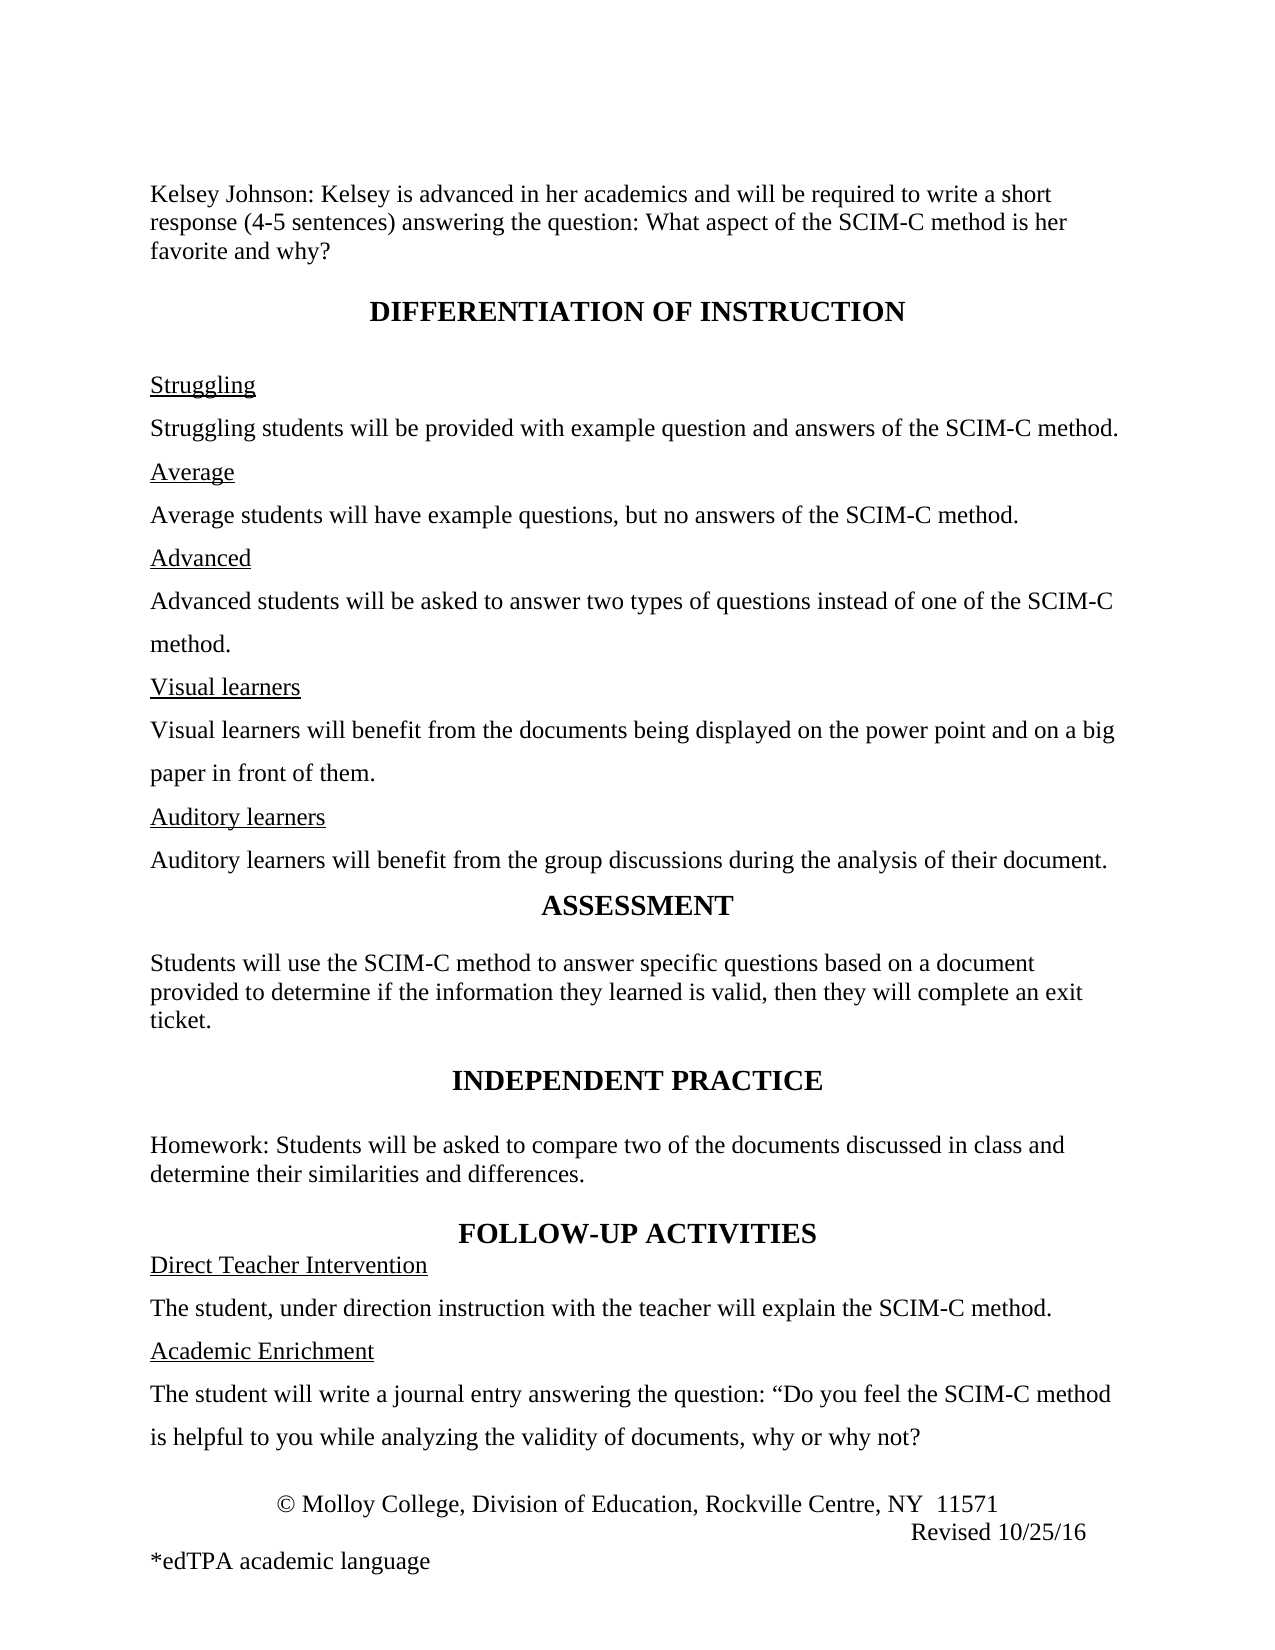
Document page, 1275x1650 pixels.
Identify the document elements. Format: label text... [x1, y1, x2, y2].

text Visual learners will benefit from the documents being displayed on the power point and on a big paper in front of them. [150, 715, 1125, 787]
text Kelsey Johnson: Kelsey is advanced in her academics and will be required to write a short response (4-5 sentences) answering the question: What aspect of the SCIM-C method is her favorite and why? [150, 179, 1125, 265]
text Students will use the SCIM-C method to answer specific questions based on a document provided to determine if the information they learned is valid, then they will complete an exit ticket. [150, 948, 1125, 1034]
text ASSESSMENT [150, 888, 1125, 921]
text Struggling [150, 370, 1125, 399]
text INDEPENDENT PRACTICE [150, 1063, 1125, 1096]
text FOLLOW-UP ACTIVITIES [150, 1216, 1125, 1250]
text Advanced [150, 543, 1125, 572]
text Homework: Students will be asked to compare two of the documents discussed in class and determine their similarities and differences. [150, 1130, 1125, 1187]
text Auditory learners will benefit from the group discussions during the analysis of their document. [150, 845, 1125, 873]
text Direct Teacher Intervention [150, 1250, 1125, 1278]
text Average students will have example questions, but no answers of the SCIM-C method. [150, 500, 1125, 528]
text Average [150, 457, 1125, 485]
text Visual learners [150, 672, 1125, 701]
text Auditory learners [150, 802, 1125, 830]
text Struggling students will be provided with example question and answers of the SCIM-C method. [150, 413, 1125, 442]
text The student, under direction instruction with the teacher will explain the SCIM-C method. [150, 1293, 1125, 1322]
text DIFFERENTIATION OF INSTRUCTION [150, 294, 1125, 327]
text The student will write a journal entry answering the question: “Do you feel the SCIM-C method is helpful to you while analyzing the validity of documents, why or why not? [150, 1379, 1125, 1451]
text Academic Enrichment [150, 1336, 1125, 1365]
text Advanced students will be asked to answer two types of questions instead of one of the SCIM-C method. [150, 586, 1125, 658]
